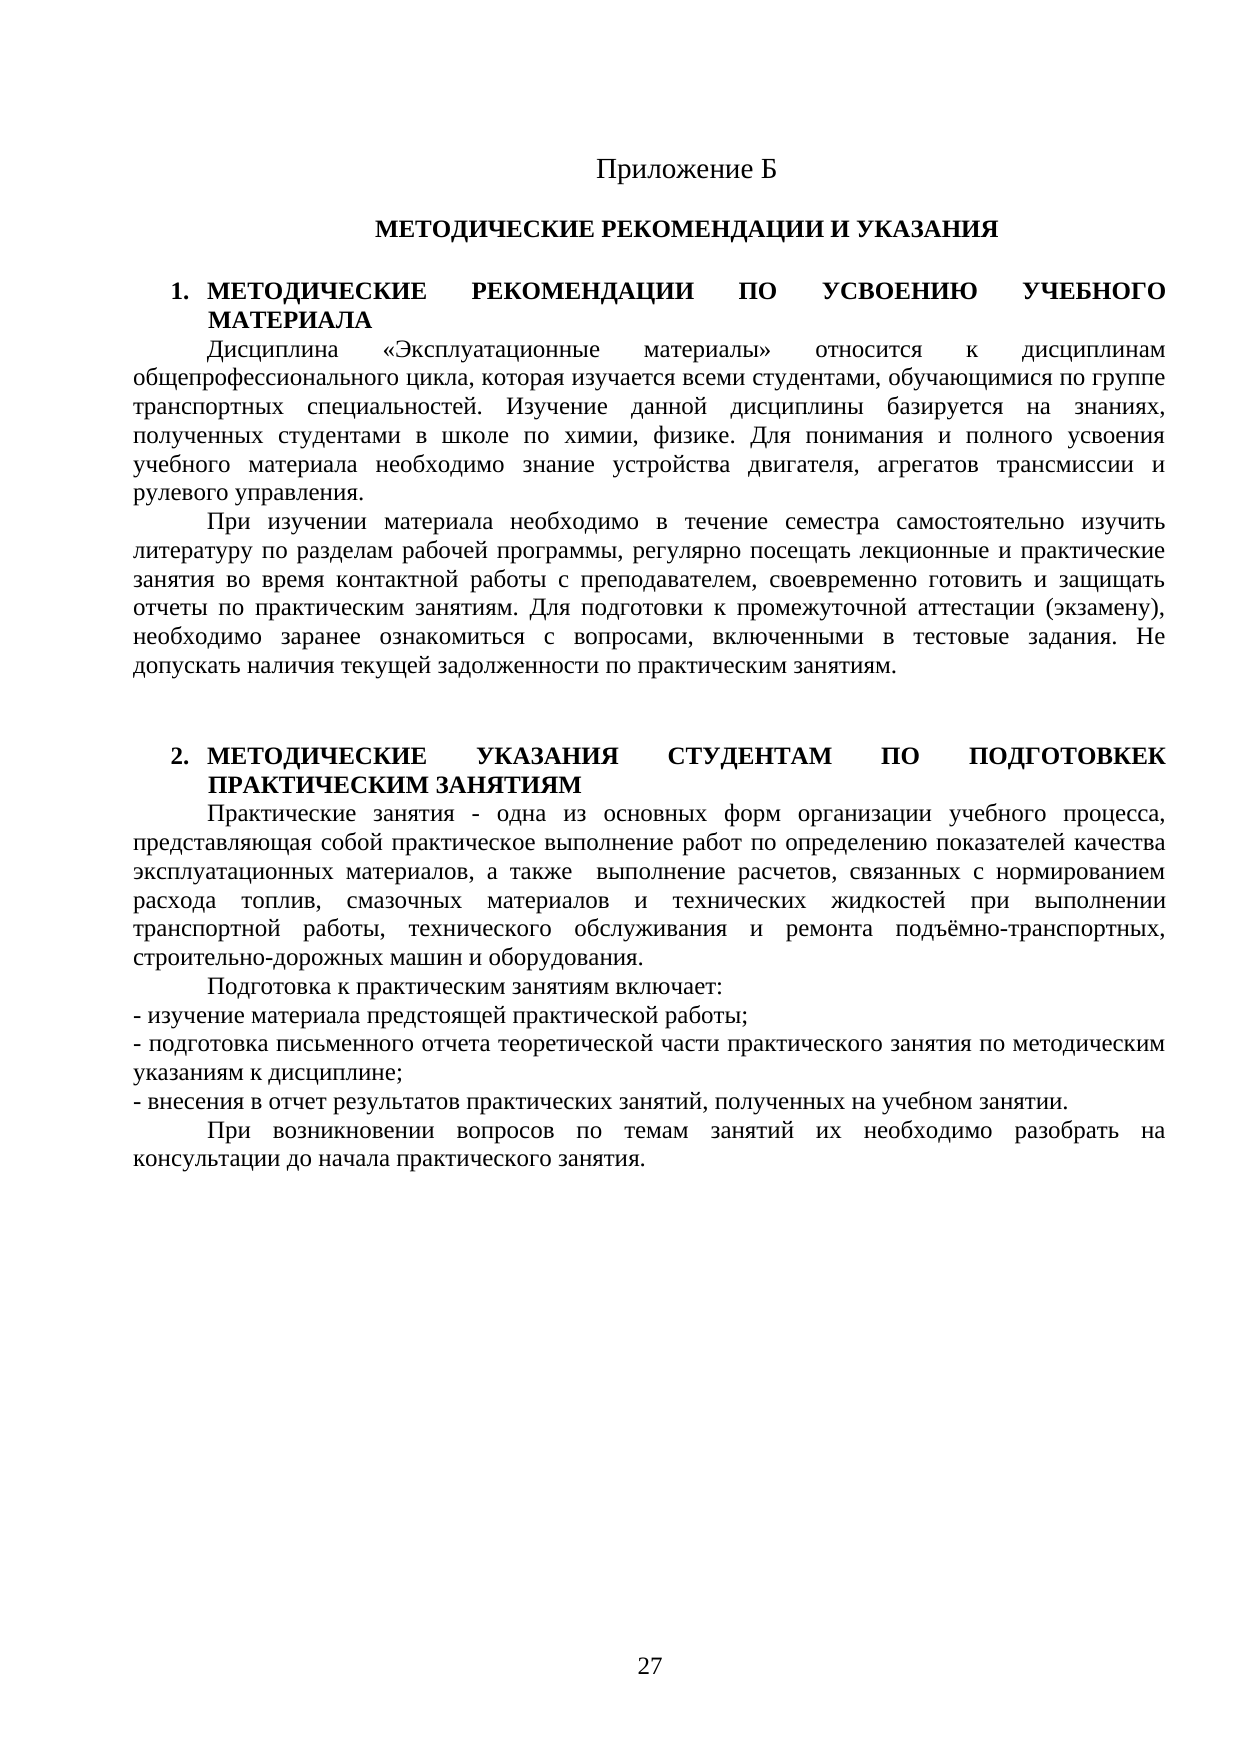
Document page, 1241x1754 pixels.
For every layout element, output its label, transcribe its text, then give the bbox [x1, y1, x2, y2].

text Приложение Б [133, 152, 1167, 185]
text Подготовка к практическим занятиям включает: [133, 971, 1167, 1000]
text - внесения в отчет результатов практических занятий, полученных на учебном занятии. [133, 1086, 1167, 1115]
text МЕТОДИЧЕСКИЕ РЕКОМЕНДАЦИИ И УКАЗАНИЯ [133, 214, 1167, 243]
text - изучение материала предстоящей практической работы; [133, 1000, 1167, 1028]
text Практические занятия - одна из основных форм организации учебного процесса, представляющая собой практическое выполнение работ по определению показателей качества эксплуатационных материалов, а также выполнение расчетов, связанных с нормированием расхода топлив, смазочных материалов и технических жидкостей при выполнении транспортной работы, технического обслуживания и ремонта подъёмно-транспортных, строительно-дорожных машин и оборудования. [133, 798, 1167, 971]
text При изучении материала необходимо в течение семестра самостоятельно изучить литературу по разделам рабочей программы, регулярно посещать лекционные и практические занятия во время контактной работы с преподавателем, своевременно готовить и защищать отчеты по практическим занятиям. Для подготовки к промежуточной аттестации (экзамену), необходимо заранее ознакомиться с вопросами, включенными в тестовые задания. Не допускать наличия текущей задолженности по практическим занятиям. [133, 506, 1167, 679]
text - подготовка письменного отчета теоретической части практического занятия по методическим указаниям к дисциплине; [133, 1028, 1167, 1086]
subtitle МЕТОДИЧЕСКИЕ РЕКОМЕНДАЦИИ ПО УСВОЕНИЮ УЧЕБНОГО МАТЕРИАЛА [170, 276, 1167, 334]
list МЕТОДИЧЕСКИЕ УКАЗАНИЯ СТУДЕНТАМ ПО ПОДГОТОВКЕК ПРАКТИЧЕСКИМ ЗАНЯТИЯМ [170, 741, 1167, 798]
text При возникновении вопросов по темам занятий их необходимо разобрать на консультации до начала практического занятия. [133, 1115, 1167, 1172]
text Дисциплина «Эксплуатационные материалы» относится к дисциплинам общепрофессионального цикла, которая изучается всеми студентами, обучающимися по группе транспортных специальностей. Изучение данной дисциплины базируется на знаниях, полученных студентами в школе по химии, физике. Для понимания и полного усвоения учебного материала необходимо знание устройства двигателя, агрегатов трансмиссии и рулевого управления. [133, 334, 1167, 506]
